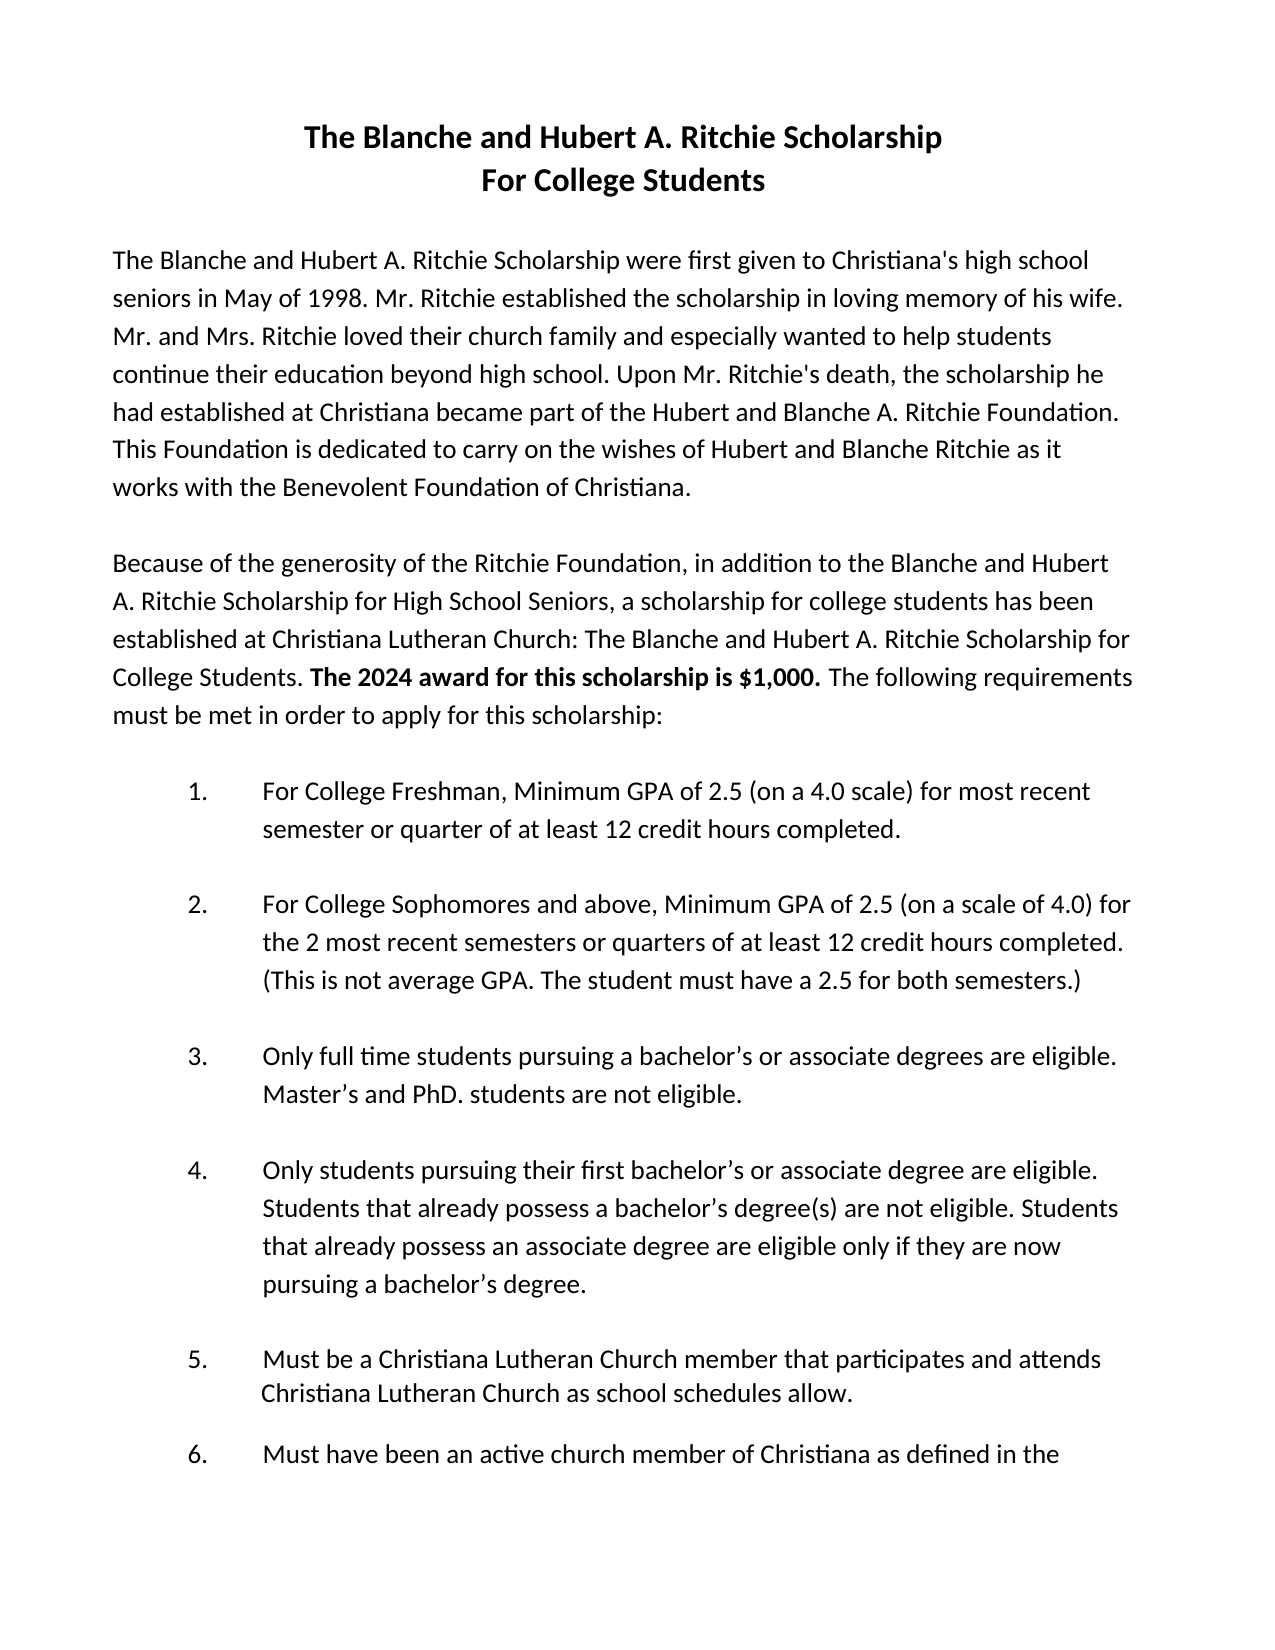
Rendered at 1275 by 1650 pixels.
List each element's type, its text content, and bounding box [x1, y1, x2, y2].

text 4. Only students pursuing their first bachelor’s or associate degree are eligible. Students that already possess a bachelor’s degree(s) are not eligible. Students that already possess an associate degree are eligible only if they are now pursuing a bachelor’s degree. [187, 1153, 1134, 1300]
text 1. For College Freshman, Minimum GPA of 2.5 (on a 4.0 scale) for most recent semester or quarter of at least 12 credit hours completed. [187, 774, 1134, 845]
text Christiana Lutheran Church as school schedules allow. [112, 1376, 1162, 1409]
text 2. For College Sophomores and above, Minimum GPA of 2.5 (on a scale of 4.0) for the 2 most recent semesters or quarters of at least 12 credit hours completed. (This is not average GPA. The student must have a 2.5 for both semesters.) [187, 888, 1134, 997]
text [187, 1437, 1134, 1470]
text Because of the generosity of the Ritchie Foundation, in addition to the Blanche and Hubert A. Ritchie Scholarship for High School Seniors, a scholarship for college students has been established at Christiana Lutheran Church: The Blanche and Hubert A. Ritchie Scholarship for College Students. The 2024 award for this scholarship is $1,000. The following requirements must be met in order to apply for this scholarship: [112, 546, 1134, 731]
text For College Students [112, 157, 1134, 200]
text The Blanche and Hubert A. Ritchie Scholarship were first given to Christiana's high school seniors in May of 1998. Mr. Ritchie established the scholarship in loving memory of his wife. Mr. and Mrs. Ritchie loved their church family and especially wanted to help students continue their education beyond high school. Upon Mr. Ritchie's death, the scholarship he had established at Christiana became part of the Hubert and Blanche A. Ritchie Foundation. This Foundation is dedicated to carry on the wishes of Hubert and Blanche Ritchie as it works with the Benevolent Foundation of Christiana. [112, 243, 1134, 504]
text The Blanche and Hubert A. Ritchie Scholarship [112, 114, 1134, 157]
text 5. Must be a Christiana Lutheran Church member that participates and attends [112, 1343, 1162, 1376]
text 3. Only full time students pursuing a bachelor’s or associate degrees are eligible. Master’s and PhD. students are not eligible. [187, 1039, 1134, 1110]
